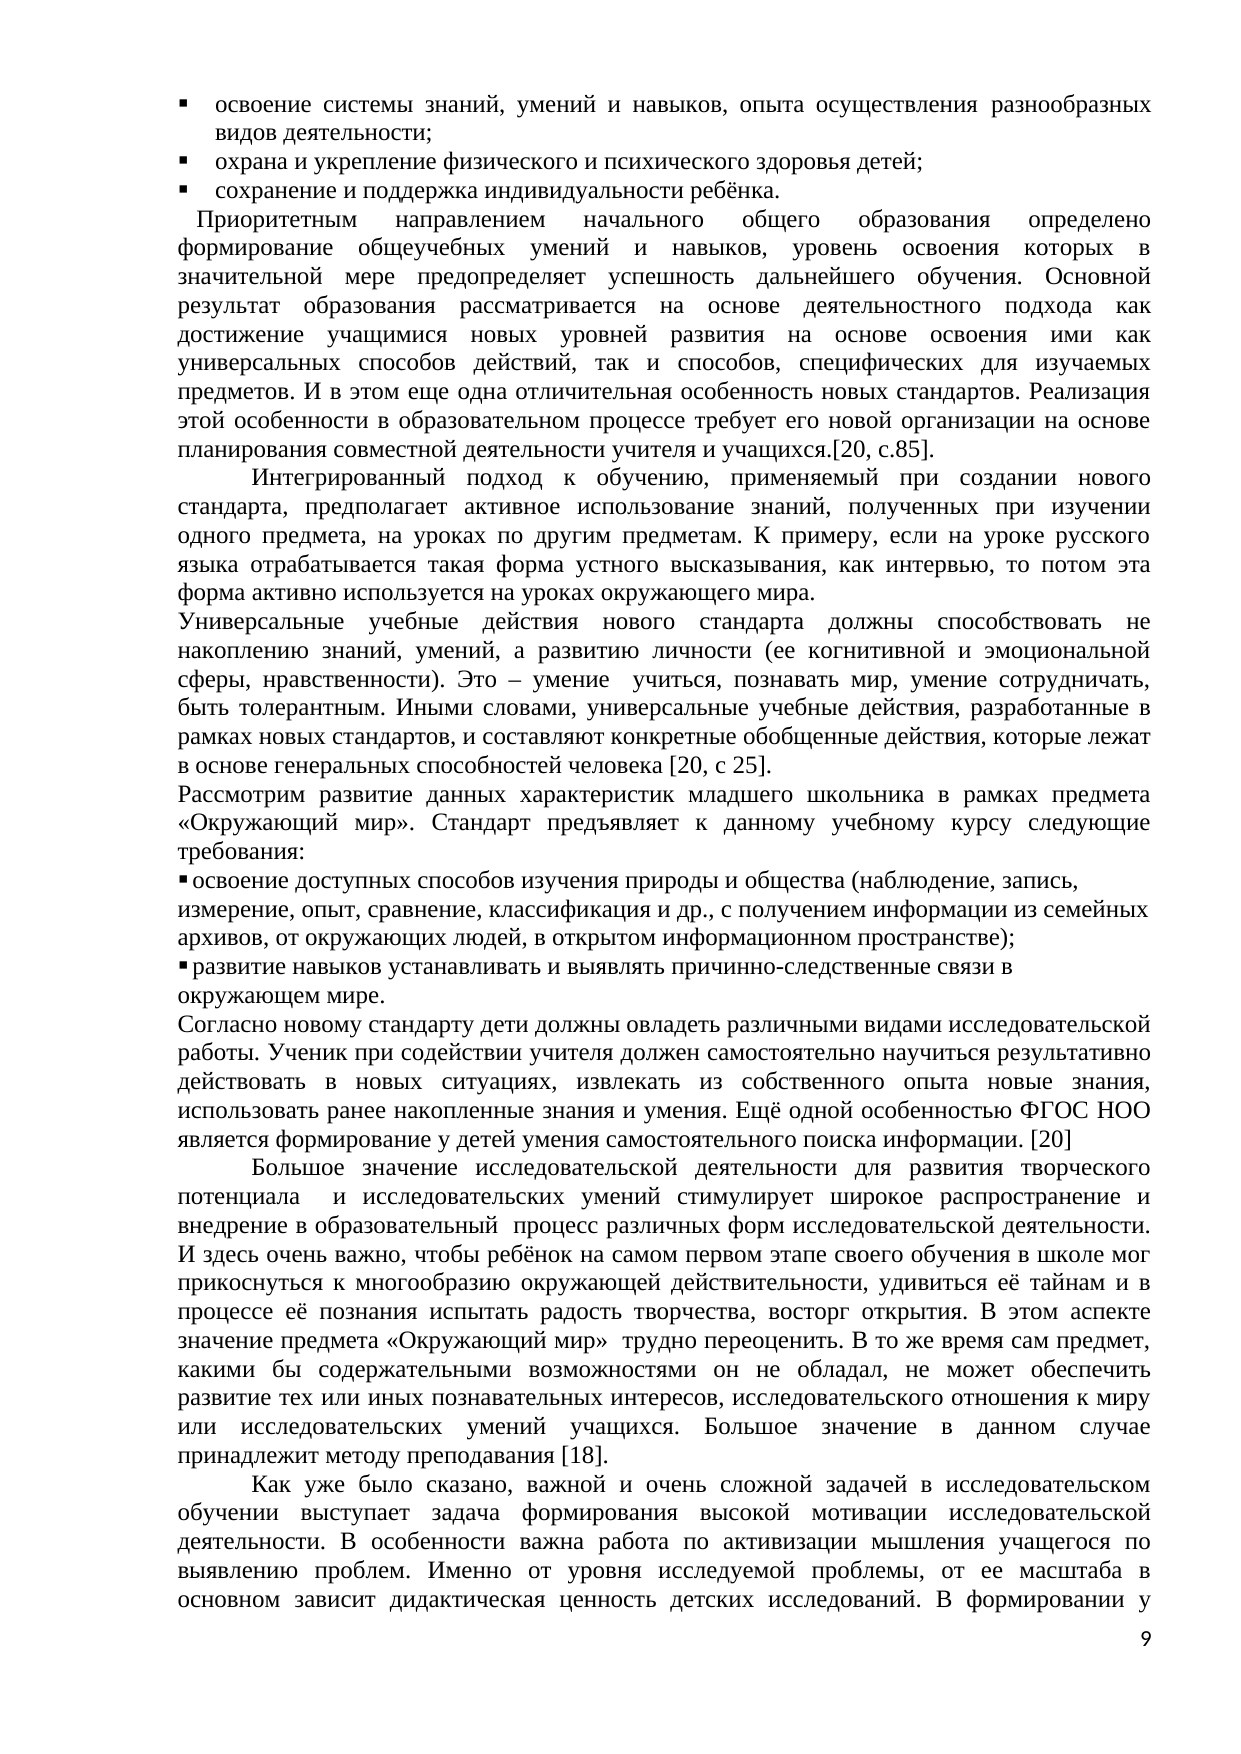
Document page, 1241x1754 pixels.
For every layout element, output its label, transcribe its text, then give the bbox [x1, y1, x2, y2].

text Согласно новому стандарту дети должны овладеть различными видами исследовательской работы. Ученик при содействии учителя должен самостоятельно научиться результативно действовать в новых ситуациях, извлекать из собственного опыта новые знания, использовать ранее накопленные знания и умения. Ещё одной особенностью ФГОС НОО является формирование у детей умения самостоятельного поиска информации. [20] [177, 1009, 1152, 1152]
text Интегрированный подход к обучению, применяемый при создании нового стандарта, предполагает активное использование знаний, полученных при изучении одного предмета, на уроках по другим предметам. К примеру, если на уроке русского языка отрабатывается такая форма устного высказывания, как интервью, то потом эта форма активно используется на уроках окружающего мира. [177, 462, 1152, 606]
list сохранение и поддержка индивидуальности ребёнка. [177, 175, 1152, 204]
list охрана и укрепление физического и психического здоровья детей; [177, 146, 1152, 175]
list освоение системы знаний, умений и навыков, опыта осуществления разнообразных видов деятельности; [177, 89, 1152, 146]
text Приоритетным направлением начального общего образования определено формирование общеучебных умений и навыков, уровень освоения которых в значительной мере предопределяет успешность дальнейшего обучения. Основной результат образования рассматривается на основе деятельностного подхода как достижение учащимися новых уровней развития на основе освоения ими как универсальных способов действий, так и способов, специфических для изучаемых предметов. И в этом еще одна отличительная особенность новых стандартов. Реализация этой особенности в образовательном процессе требует его новой организации на основе планирования совместной деятельности учителя и учащихся.[20, с.85]. [177, 204, 1152, 462]
text Большое значение исследовательской деятельности для развития творческого потенциала и исследовательских умений стимулирует широкое распространение и внедрение в образовательный процесс различных форм исследовательской деятельности. И здесь очень важно, чтобы ребёнок на самом первом этапе своего обучения в школе мог прикоснуться к многообразию окружающей действительности, удивиться её тайнам и в процессе её познания испытать радость творчества, восторг открытия. В этом аспекте значение предмета «Окружающий мир» трудно переоценить. В то же время сам предмет, какими бы содержательными возможностями он не обладал, не может обеспечить развитие тех или иных познавательных интересов, исследовательского отношения к миру или исследовательских умений учащихся. Большое значение в данном случае принадлежит методу преподавания [18]. [177, 1152, 1152, 1469]
list освоение доступных способов изучения природы и общества (наблюдение, запись, измерение, опыт, сравнение, классификация и др., с получением информации из семейных архивов, от окружающих людей, в открытом информационном пространстве); [177, 865, 1152, 951]
text Рассмотрим развитие данных характеристик младшего школьника в рамках предмета «Окружающий мир». Стандарт предъявляет к данному учебному курсу следующие требования: [177, 779, 1152, 865]
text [177, 1469, 1152, 1612]
list развитие навыков устанавливать и выявлять причинно-следственные связи в окружающем мире. [177, 951, 1152, 1009]
text Универсальные учебные действия нового стандарта должны способствовать не накоплению знаний, умений, а развитию личности (ее когнитивной и эмоциональной сферы, нравственности). Это – умение учиться, познавать мир, умение сотрудничать, быть толерантным. Иными словами, универсальные учебные действия, разработанные в рамках новых стандартов, и составляют конкретные обобщенные действия, которые лежат в основе генеральных способностей человека [20, с 25]. [177, 606, 1152, 779]
